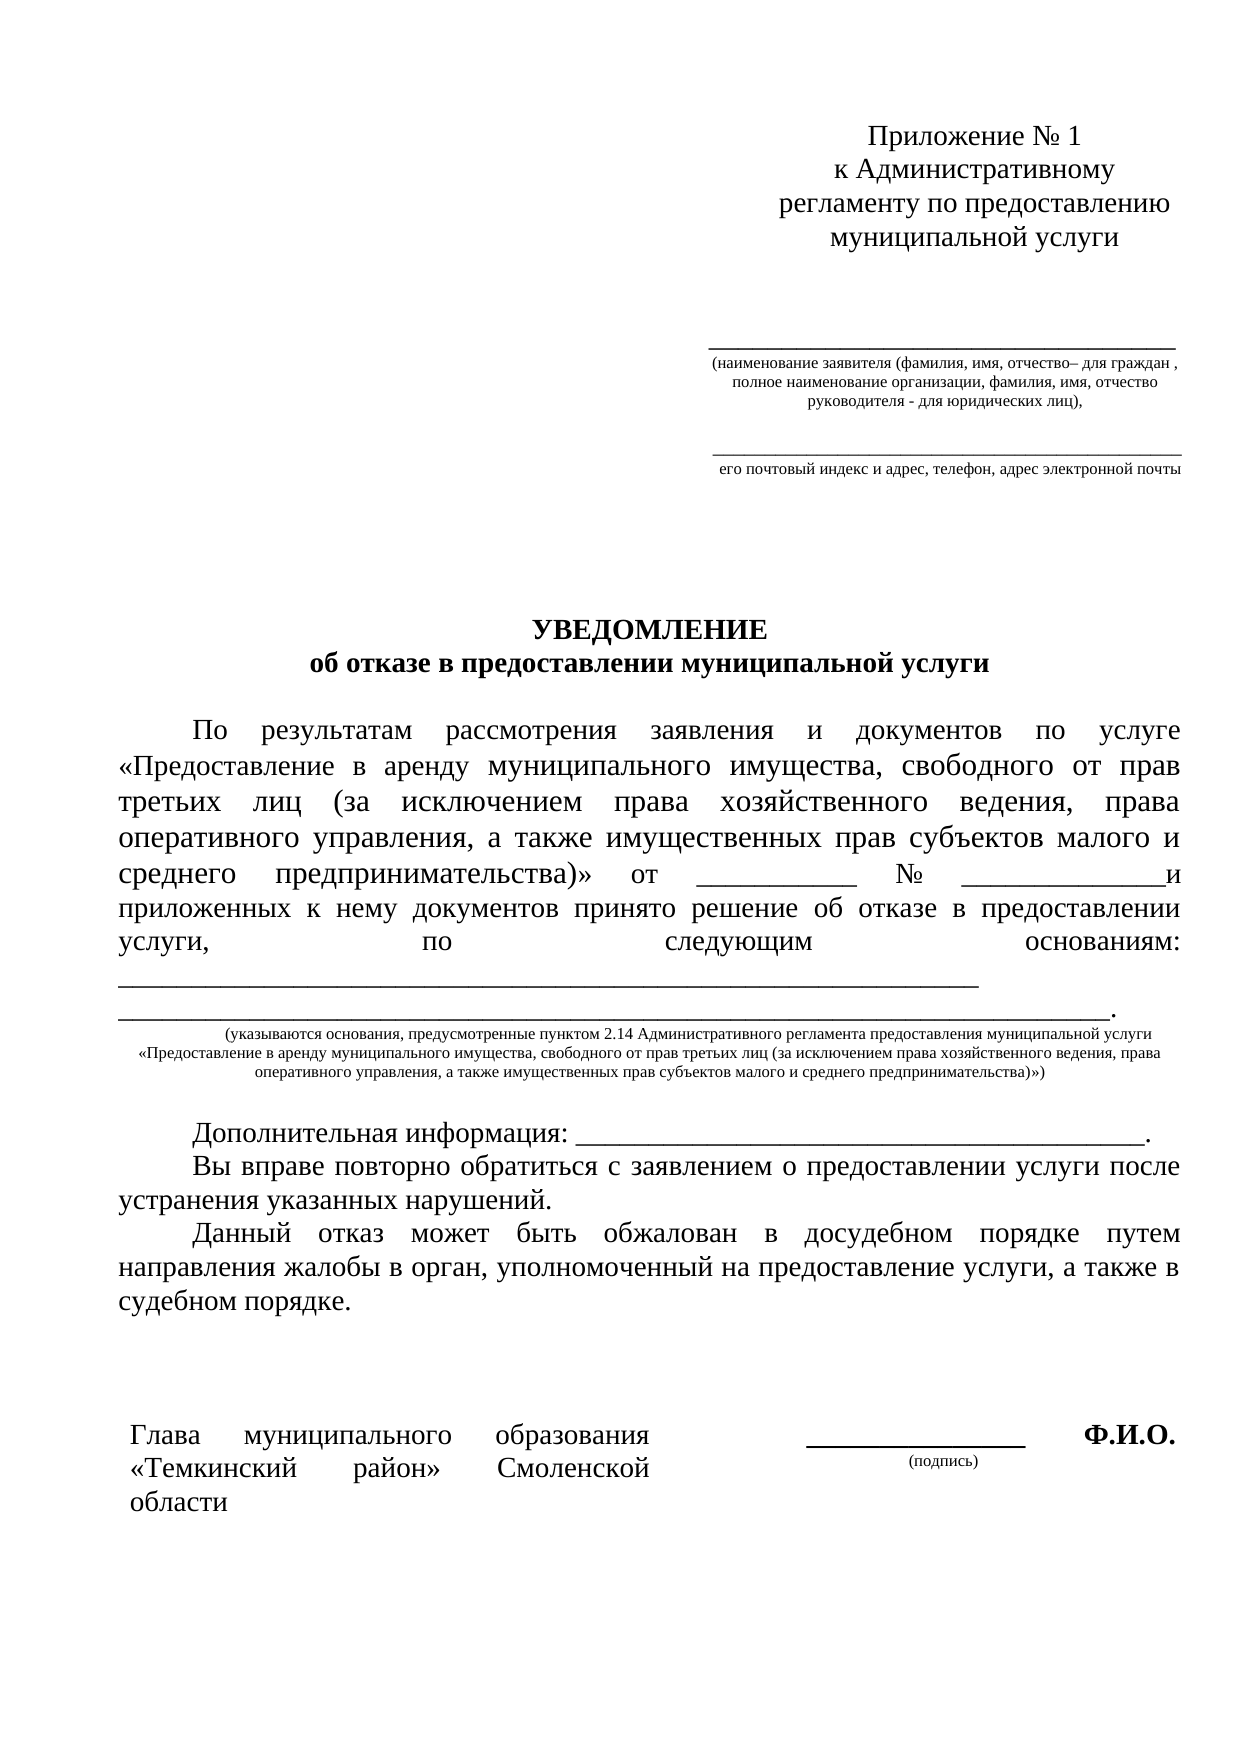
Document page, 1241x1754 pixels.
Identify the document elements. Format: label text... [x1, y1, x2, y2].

text ____________________________________________________________________. [118, 990, 1181, 1024]
text об отказе в предоставлении муниципальной услуги [118, 645, 1181, 679]
text Дополнительная информация: _______________________________________. [118, 1115, 1181, 1148]
text (наименование заявителя (фамилия, имя, отчество– для граждан , полное наименование организации, фамилия, имя, отчество руководителя - для юридических лиц), [709, 353, 1181, 410]
text По результатам рассмотрения заявления и документов по услуге «Предоставление в аренду муниципального имущества, свободного от прав третьих лиц (за исключением права хозяйственного ведения, права оперативного управления, а также имущественных прав субъектов малого и среднего предпринимательства)» от ___________ № ______________и приложенных к нему документов принято решение об отказе в предоставлении услуги, по следующим основаниям: ___________________________________________________________ [118, 854, 1181, 990]
text _____________________________________________ [709, 434, 1181, 458]
text Приложение № 1 [768, 118, 1181, 152]
table_header Глава муниципального образования «Темкинский район» Смоленской области [118, 1417, 699, 1529]
text По результатам рассмотрения заявления и документов по услуге «Предоставление в аренду муниципального имущества, свободного от прав третьих лиц (за исключением права хозяйственного ведения, права оперативного управления, а также имущественных прав субъектов малого и среднего предпринимательства)» от ___________ № ______________и приложенных к нему документов принято решение об отказе в предоставлении услуги, по следующим основаниям: ___________________________________________________________ [118, 712, 1181, 782]
text Данный отказ может быть обжалован в досудебном порядке путем направления жалобы в орган, уполномоченный на предоставление услуги, а также в судебном порядке. [118, 1216, 1181, 1316]
text (указываются основания, предусмотренные пунктом 2.14 Административного регламента предоставления муниципальной услуги «Предоставление в аренду муниципального имущества, свободного от прав третьих лиц (за исключением права хозяйственного ведения, права оперативного управления, а также имущественных прав субъектов малого и среднего предпринимательства)») [118, 1024, 1181, 1081]
text к Административному регламенту по предоставлению муниципальной услуги [768, 152, 1181, 252]
text ________________________________ [709, 319, 1181, 353]
text УВЕДОМЛЕНИЕ [118, 612, 1181, 645]
table_header _______________ Ф.И.О. (подпись) [700, 1417, 1187, 1529]
text Вы вправе повторно обратиться c заявлением о предоставлении услуги после устранения указанных нарушений. [118, 1148, 1181, 1216]
text его почтовый индекс и адрес, телефон, адрес электронной почты [118, 458, 1181, 478]
